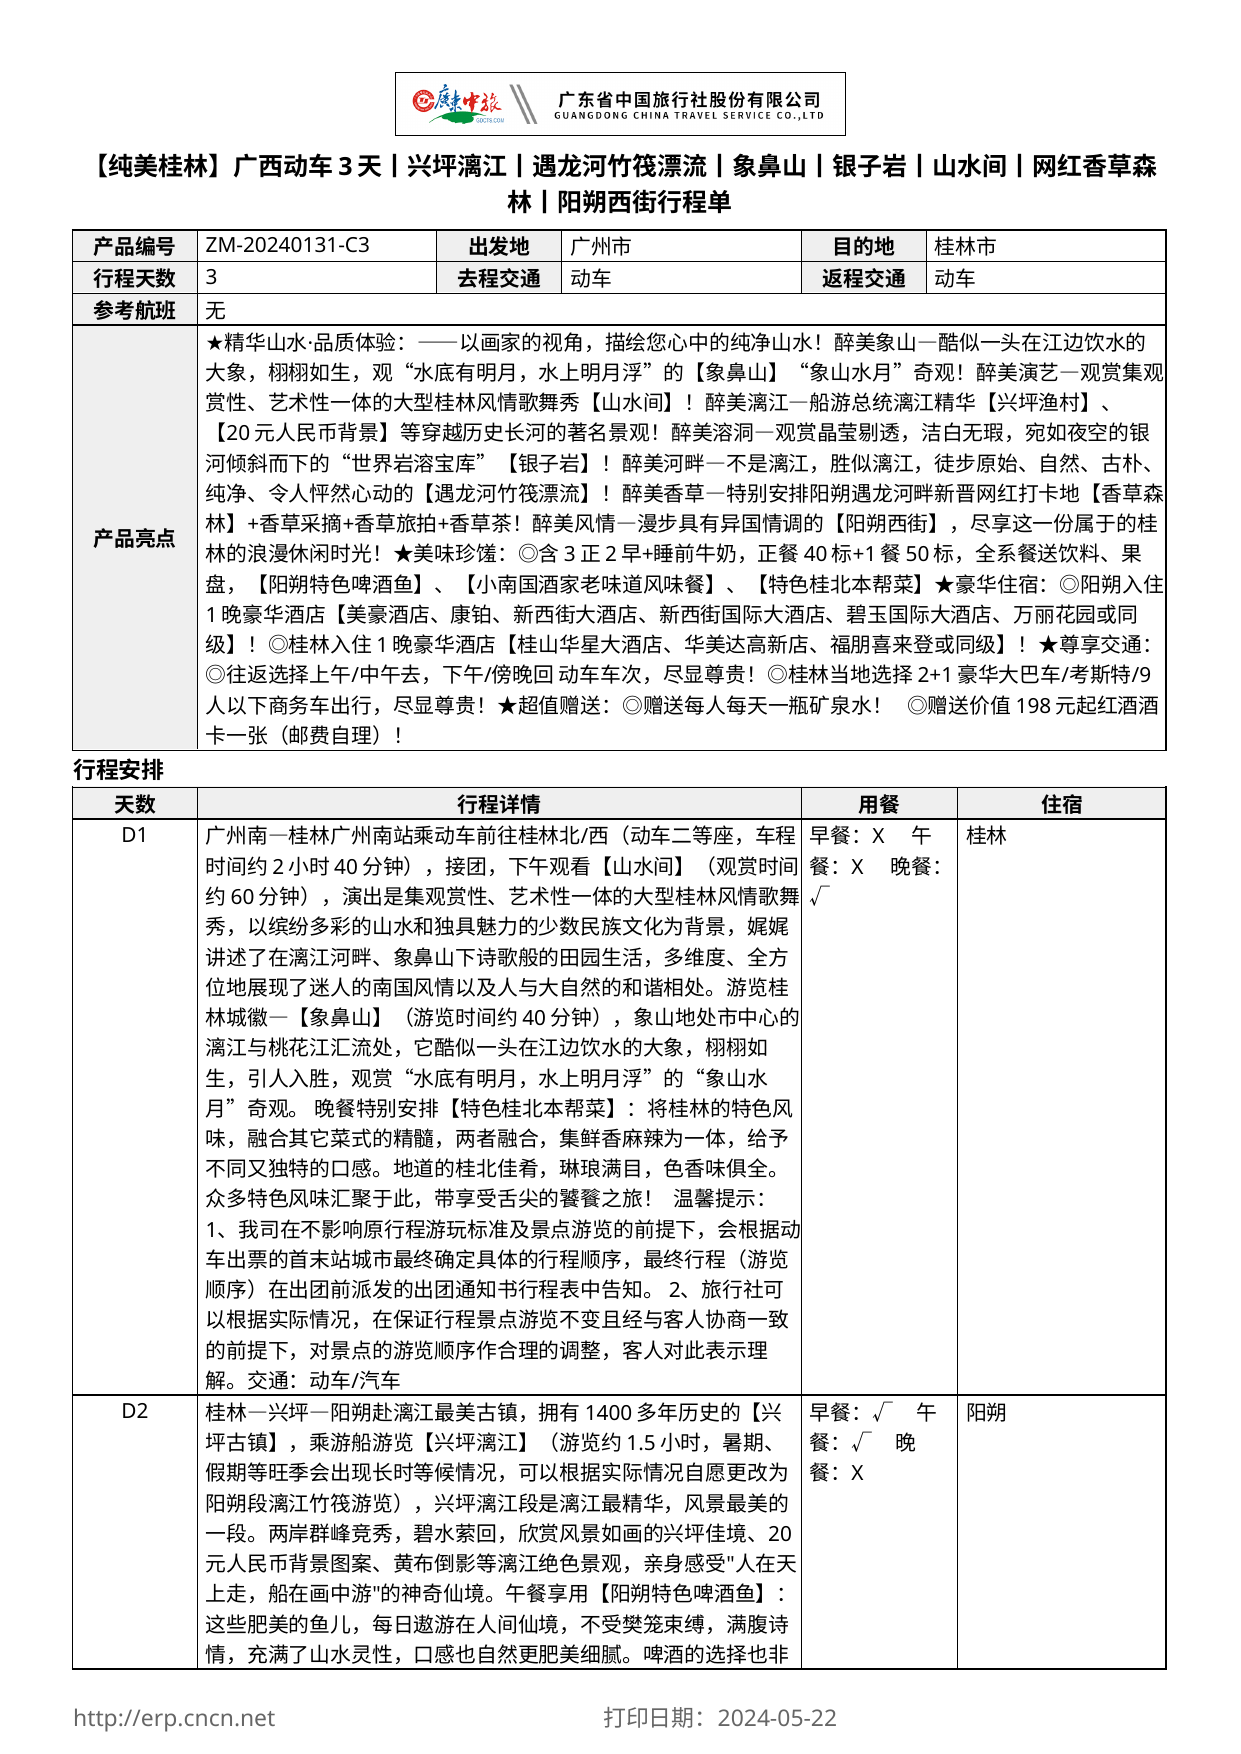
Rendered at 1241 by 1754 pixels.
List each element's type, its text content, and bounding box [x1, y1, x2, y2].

table_cell 参考航班 [73, 294, 197, 324]
table_cell 返程交通 [802, 262, 926, 292]
table_cell 产品亮点 [73, 326, 197, 749]
table_cell 行程天数 [73, 262, 197, 292]
table_header 目的地 [802, 231, 926, 261]
table_header 行程详情 [198, 788, 801, 818]
table_header 桂林市 [927, 231, 1165, 261]
table_cell 动车 [562, 262, 801, 292]
table_cell 阳朔 [958, 1396, 1165, 1668]
table_cell 无 [198, 294, 1165, 324]
table_cell 桂林 [958, 820, 1165, 1394]
table_cell 3 [198, 262, 436, 292]
table_cell 桂林—兴坪—阳朔 [198, 1396, 801, 1668]
text 行程安排 [73, 752, 1167, 785]
table_cell 动车 [927, 262, 1165, 292]
picture [396, 73, 845, 135]
table_cell 广州南—桂林 [198, 820, 801, 1394]
table_cell 去程交通 [437, 262, 561, 292]
table_header 住宿 [958, 788, 1165, 818]
table_cell 早餐：√ 午餐：√ 晚餐：X [802, 1396, 957, 1668]
table_header 产品编号 [73, 231, 197, 261]
table_cell D2 [73, 1396, 197, 1668]
table_cell 早餐：X 午餐：X 晚餐：√ [802, 820, 957, 1394]
table_header ZM-20240131-C3 [198, 231, 436, 261]
table_cell D1 [73, 820, 197, 1394]
table_header 出发地 [437, 231, 561, 261]
text 【纯美桂林】广西动车3天丨兴坪漓江丨遇龙河竹筏漂流丨象鼻山丨银子岩丨山水间丨网红香草森林丨阳朔西街行程单 [73, 146, 1167, 218]
table_header 用餐 [802, 788, 957, 818]
table_header 天数 [73, 788, 197, 818]
table_header 广州市 [562, 231, 801, 261]
table_cell ★精华山水·品质体验：——以画家的视角，描绘您心中的纯净山水！ [198, 326, 1165, 749]
